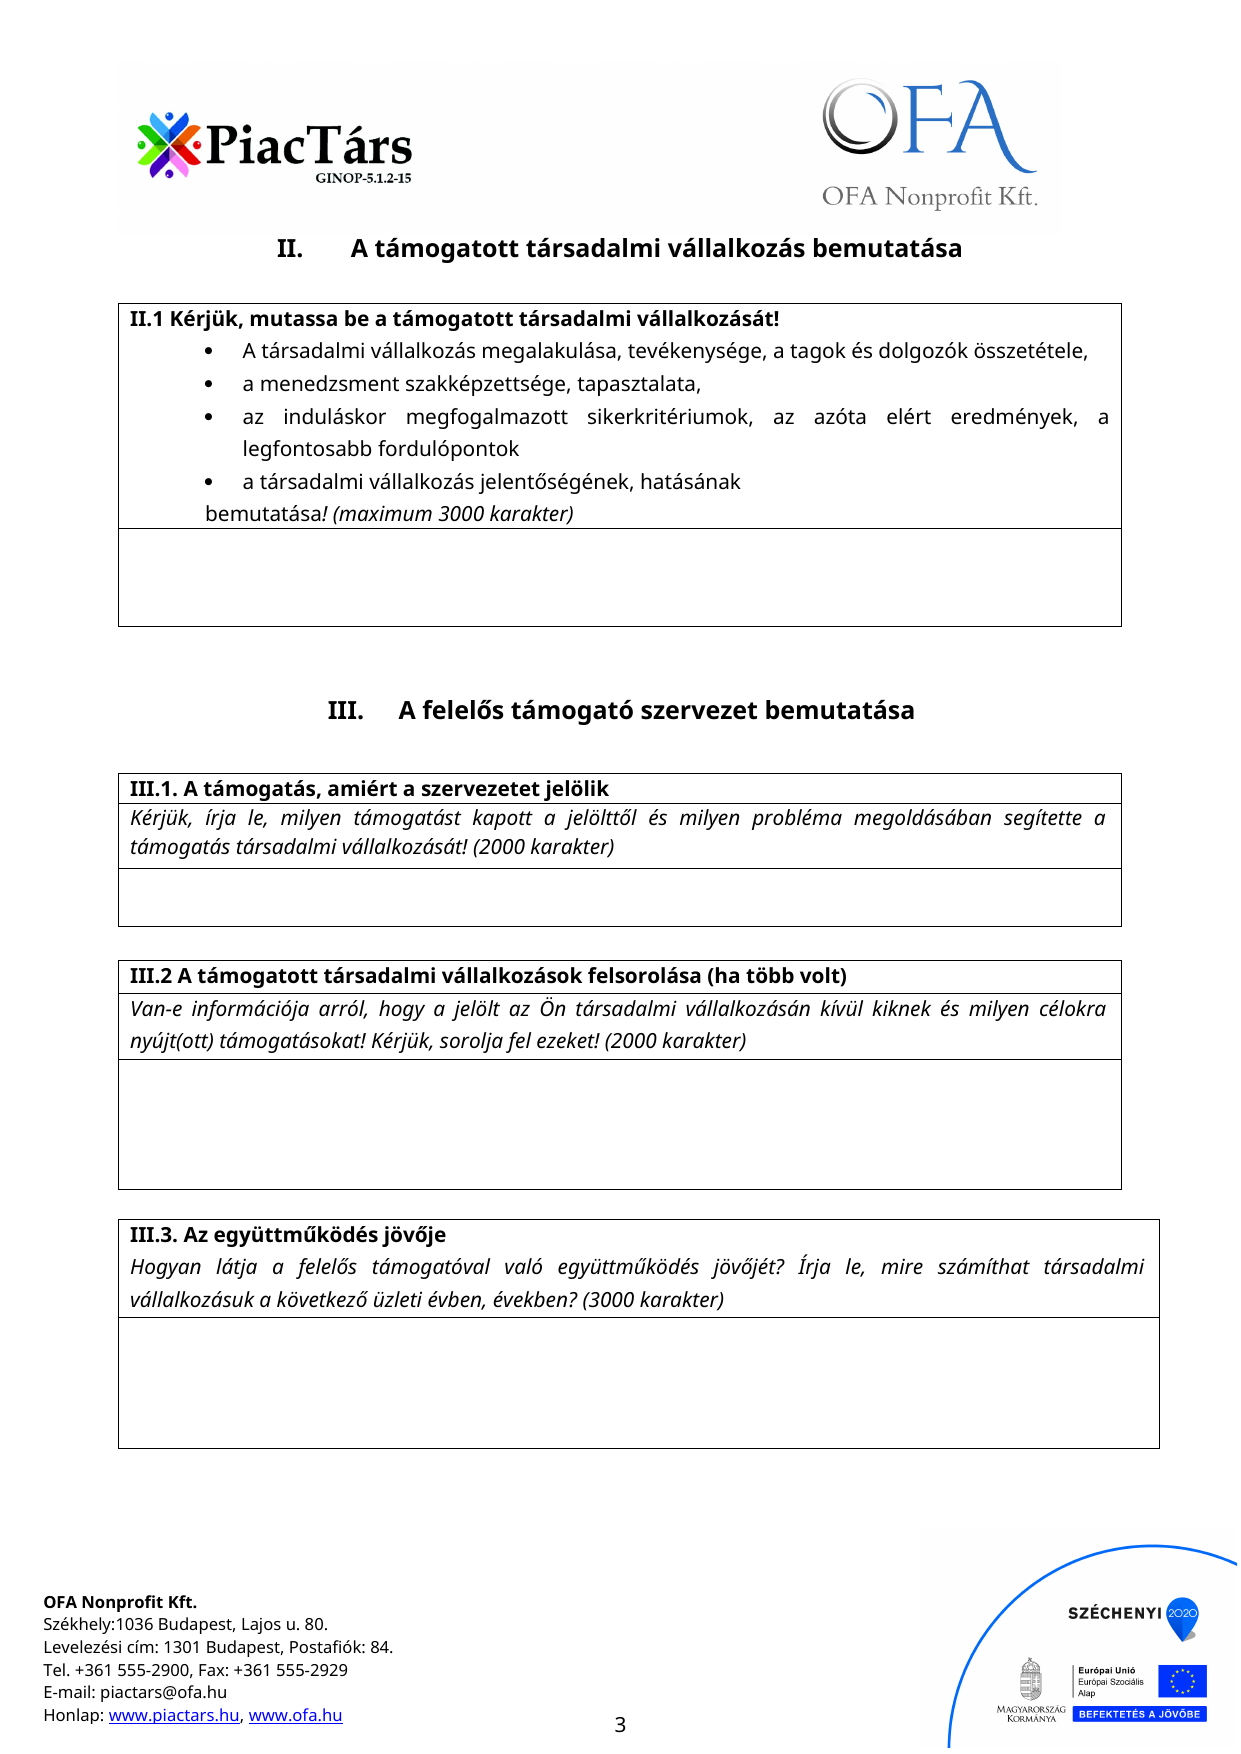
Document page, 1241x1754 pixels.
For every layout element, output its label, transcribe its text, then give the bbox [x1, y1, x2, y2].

table_cell [119, 869, 1121, 926]
table_cell [119, 1318, 1159, 1448]
table_cell A felelős támogató szervezet bemutatása [119, 627, 1122, 773]
table_cell III.1. A támogatás, amiért a szervezetet jelölik [119, 774, 1121, 802]
table_cell Kérjük, írja le, milyen támogatást kapott a jelölttől és milyen probléma megoldásában segítette a támogatás társadalmi vállalkozását! (2000 karakter) [119, 804, 1121, 868]
table_header II.1 Kérjük, mutassa be a támogatott társadalmi vállalkozását! A társadalmi vállalkozás megalakulása, tevékenysége, a tagok és dolgozók összetétele, a menedzsment szakképzettsége, tapasztalata, az induláskor megfogalmazott sikerkritériumok, az azóta elért eredmények, a legfontosabb fordulópontok a társadalmi vállalkozás jelentőségének, hatásának bemutatása! (maximum 3000 karakter) [119, 304, 1121, 528]
picture [920, 1528, 1238, 1748]
list A támogatott társadalmi vállalkozás bemutatása [118, 231, 1122, 265]
picture [118, 59, 1061, 231]
table_cell Van-e információja arról, hogy a jelölt az Ön társadalmi vállalkozásán kívül kiknek és milyen célokra nyújt(ott) támogatásokat! Kérjük, sorolja fel ezeket! (2000 karakter) [119, 994, 1121, 1058]
table_cell [119, 529, 1121, 626]
table_cell [119, 1060, 1121, 1189]
table_header III.3. Az együttműködés jövője Hogyan látja a felelős támogatóval való együttműködés jövőjét? Írja le, mire számíthat társadalmi vállalkozásuk a következő üzleti évben, években? (3000 karakter) [119, 1220, 1159, 1317]
table_header III.2 A támogatott társadalmi vállalkozások felsorolása (ha több volt) [119, 961, 1121, 993]
